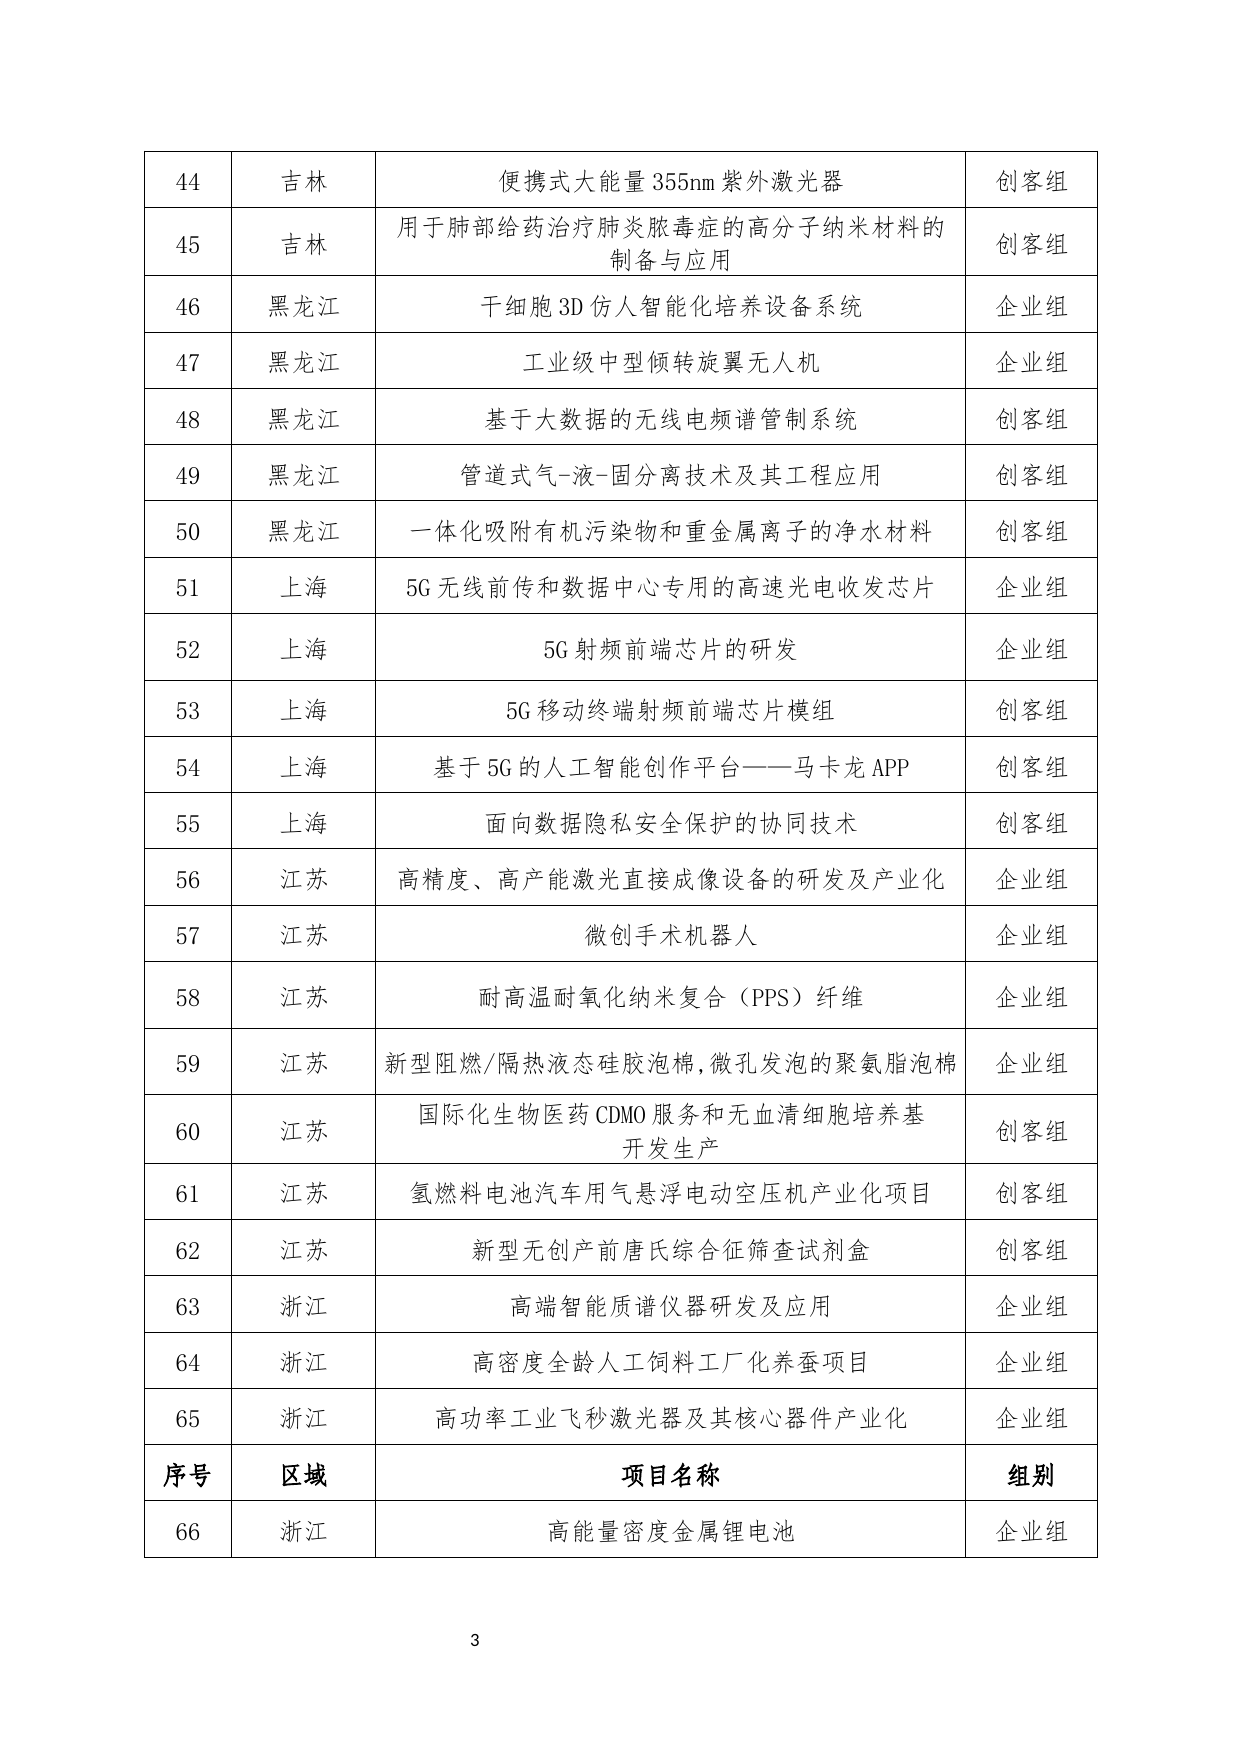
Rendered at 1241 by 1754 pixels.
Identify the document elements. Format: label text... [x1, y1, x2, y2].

table_cell 吉林 [232, 208, 375, 275]
table_cell 44 [145, 152, 231, 207]
table_cell 黑龙江 [232, 389, 375, 444]
table_cell 项目名称 [376, 1445, 965, 1500]
table_cell 企业组 [966, 614, 1097, 679]
table_cell 65 [145, 1389, 231, 1444]
table_cell 江苏 [232, 1029, 375, 1094]
table_cell 创客组 [966, 793, 1097, 848]
table_cell 浙江 [232, 1389, 375, 1444]
table_cell 国际化生物医药CDMO服务和无血清细胞培养基 开发生产 [376, 1095, 965, 1163]
table_cell 黑龙江 [232, 445, 375, 500]
table_cell 企业组 [966, 962, 1097, 1027]
table_cell 创客组 [966, 1164, 1097, 1219]
table_cell 61 [145, 1164, 231, 1219]
table_cell 50 [145, 501, 231, 557]
table_cell 新型无创产前唐氏综合征筛查试剂盒 [376, 1220, 965, 1275]
table_cell 一体化吸附有机污染物和重金属离子的净水材料 [376, 501, 965, 557]
table_cell 企业组 [966, 1501, 1097, 1557]
table_cell 便携式大能量355nm紫外激光器 [376, 152, 965, 207]
table_cell 上海 [232, 614, 375, 679]
table_cell 创客组 [966, 445, 1097, 500]
table_cell 用于肺部给药治疗肺炎脓毒症的高分子纳米材料的 制备与应用 [376, 208, 965, 275]
table_cell 58 [145, 962, 231, 1027]
table_cell 上海 [232, 558, 375, 613]
table_cell 创客组 [966, 737, 1097, 792]
table_cell 57 [145, 906, 231, 961]
table_cell 江苏 [232, 1220, 375, 1275]
table_cell 江苏 [232, 1095, 375, 1163]
table_cell 吉林 [232, 152, 375, 207]
table_cell 企业组 [966, 1029, 1097, 1094]
table_cell 企业组 [966, 333, 1097, 388]
table_cell 江苏 [232, 962, 375, 1027]
table_cell 企业组 [966, 276, 1097, 332]
table_cell 49 [145, 445, 231, 500]
table_cell 66 [145, 1501, 231, 1557]
table_cell 64 [145, 1333, 231, 1388]
table_cell 浙江 [232, 1333, 375, 1388]
table_cell 创客组 [966, 1095, 1097, 1163]
table_cell 浙江 [232, 1501, 375, 1557]
table_cell 高密度全龄人工饲料工厂化养蚕项目 [376, 1333, 965, 1388]
table_cell 5G射频前端芯片的研发 [376, 614, 965, 679]
table_cell 上海 [232, 737, 375, 792]
table_cell 创客组 [966, 1220, 1097, 1275]
table_cell 创客组 [966, 208, 1097, 275]
table_cell 上海 [232, 793, 375, 848]
table_cell 企业组 [966, 1333, 1097, 1388]
table_cell 56 [145, 849, 231, 904]
table_cell 黑龙江 [232, 276, 375, 332]
table_cell 创客组 [966, 681, 1097, 736]
table_cell 47 [145, 333, 231, 388]
table_cell 54 [145, 737, 231, 792]
table_cell 高端智能质谱仪器研发及应用 [376, 1276, 965, 1332]
table_cell 上海 [232, 681, 375, 736]
table_cell 46 [145, 276, 231, 332]
table_cell 5G无线前传和数据中心专用的高速光电收发芯片 [376, 558, 965, 613]
table_cell 48 [145, 389, 231, 444]
table_cell 创客组 [966, 501, 1097, 557]
table_cell 62 [145, 1220, 231, 1275]
table_cell 企业组 [966, 906, 1097, 961]
table_cell 浙江 [232, 1276, 375, 1332]
table_cell 51 [145, 558, 231, 613]
table_cell 氢燃料电池汽车用气悬浮电动空压机产业化项目 [376, 1164, 965, 1219]
table_cell 江苏 [232, 849, 375, 904]
table_cell 组别 [966, 1445, 1097, 1500]
table_cell 基于大数据的无线电频谱管制系统 [376, 389, 965, 444]
table_cell 微创手术机器人 [376, 906, 965, 961]
table_cell 耐高温耐氧化纳米复合（PPS）纤维 [376, 962, 965, 1027]
table_cell 新型阻燃/隔热液态硅胶泡棉,微孔发泡的聚氨脂泡棉 [376, 1029, 965, 1094]
table_cell 高精度、高产能激光直接成像设备的研发及产业化 [376, 849, 965, 904]
table_cell 创客组 [966, 152, 1097, 207]
table_cell 基于5G的人工智能创作平台——马卡龙APP [376, 737, 965, 792]
table_cell 55 [145, 793, 231, 848]
table_cell 高能量密度金属锂电池 [376, 1501, 965, 1557]
table_cell 管道式气-液-固分离技术及其工程应用 [376, 445, 965, 500]
table_cell 5G移动终端射频前端芯片模组 [376, 681, 965, 736]
table_cell 高功率工业飞秒激光器及其核心器件产业化 [376, 1389, 965, 1444]
table_cell 江苏 [232, 906, 375, 961]
table_cell 黑龙江 [232, 501, 375, 557]
table_cell 面向数据隐私安全保护的协同技术 [376, 793, 965, 848]
table_cell 59 [145, 1029, 231, 1094]
table_cell 企业组 [966, 1389, 1097, 1444]
table_cell 60 [145, 1095, 231, 1163]
table_cell 53 [145, 681, 231, 736]
table_cell 52 [145, 614, 231, 679]
table_cell 序号 [145, 1445, 231, 1500]
table_cell 45 [145, 208, 231, 275]
table_cell 企业组 [966, 849, 1097, 904]
table_cell 63 [145, 1276, 231, 1332]
table_cell 创客组 [966, 389, 1097, 444]
table_cell 企业组 [966, 1276, 1097, 1332]
table_cell 工业级中型倾转旋翼无人机 [376, 333, 965, 388]
table_cell 黑龙江 [232, 333, 375, 388]
table_cell 干细胞3D仿人智能化培养设备系统 [376, 276, 965, 332]
table_cell 区域 [232, 1445, 375, 1500]
table_cell 企业组 [966, 558, 1097, 613]
table_cell 江苏 [232, 1164, 375, 1219]
